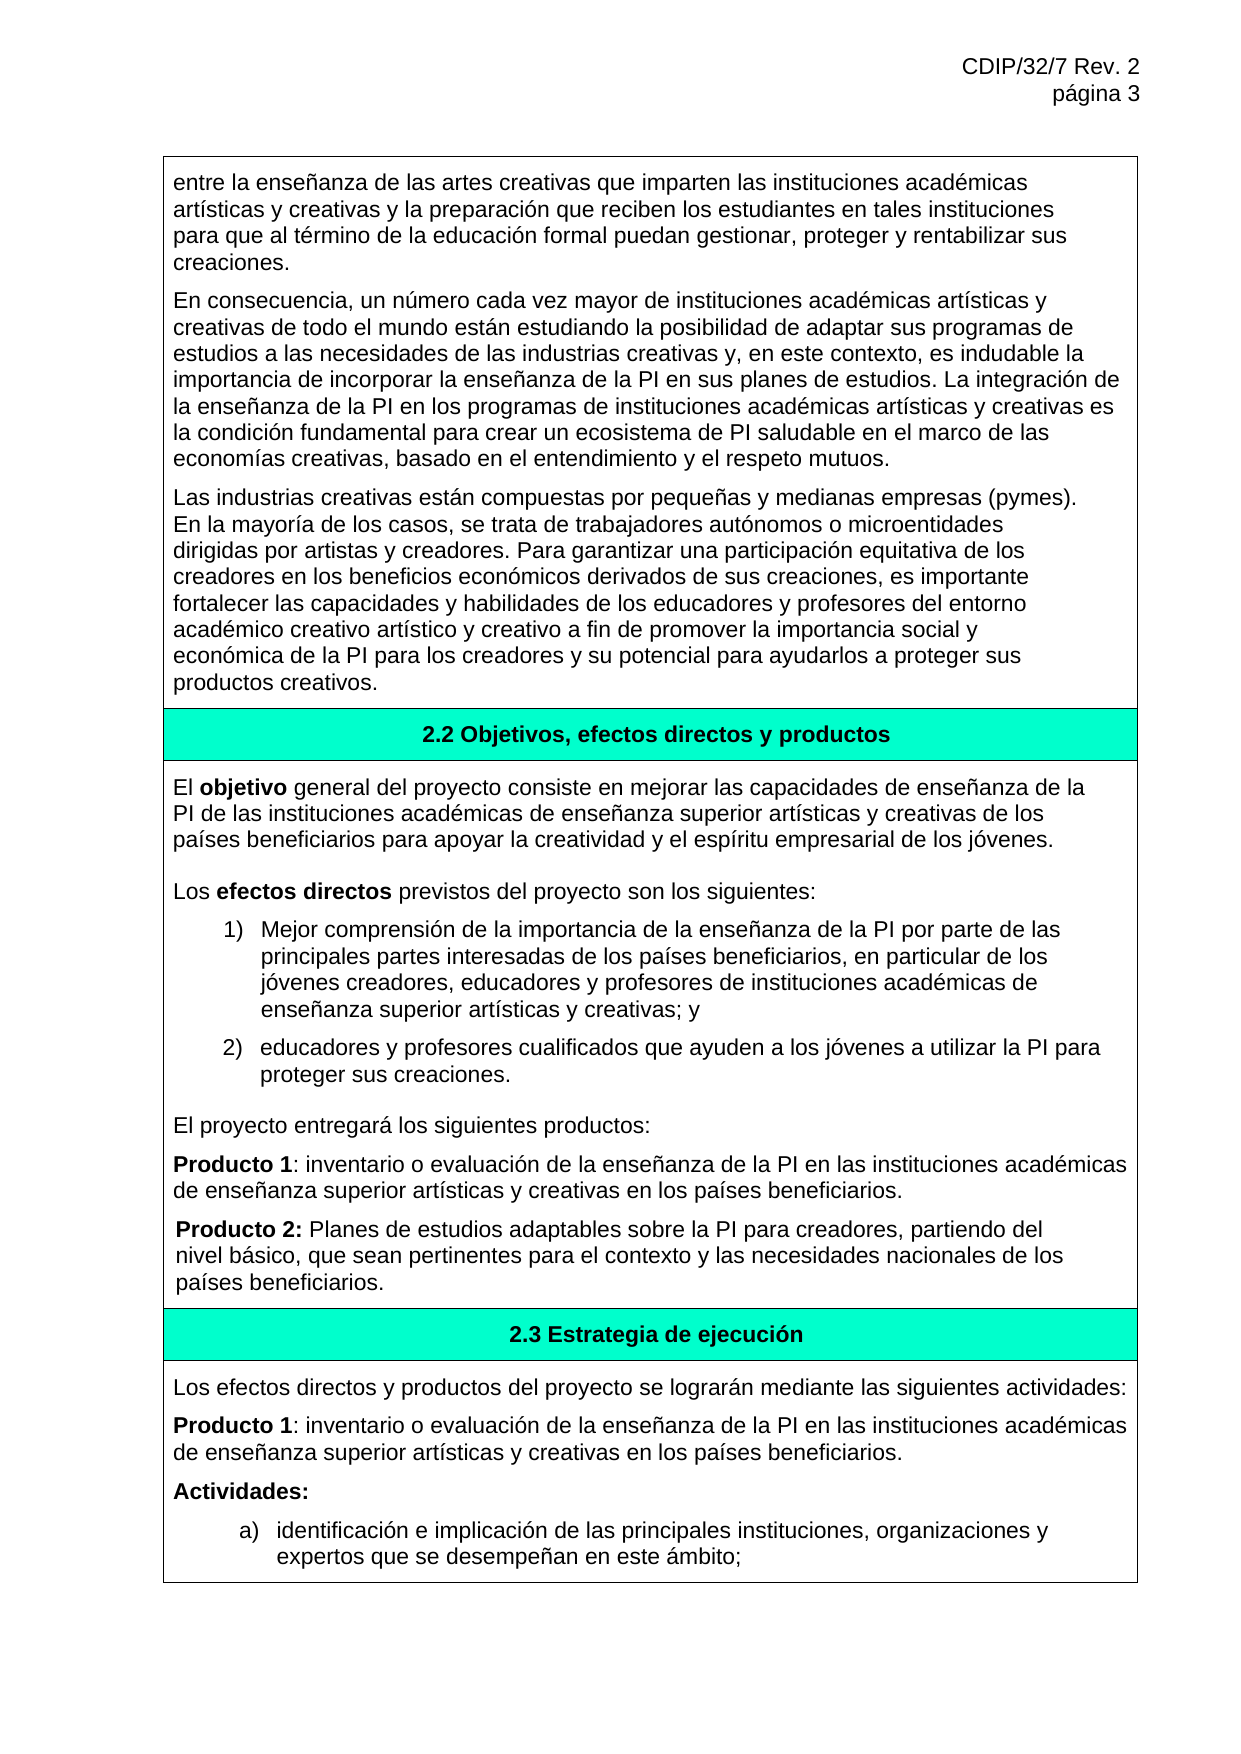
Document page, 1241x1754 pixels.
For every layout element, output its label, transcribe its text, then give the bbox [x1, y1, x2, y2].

table_cell El objetivo general del proyecto consiste en mejorar las capacidades de enseñanza de la PI de las instituciones académicas de enseñanza superior artísticas y creativas de los países beneficiarios para apoyar la creatividad y el espíritu empresarial de los jóvenes. Los efectos directos previstos del proyecto son los siguientes: Mejor comprensión de la importancia de la enseñanza de la PI por parte de las principales partes interesadas de los países beneficiarios, en particular de los jóvenes creadores, educadores y profesores de instituciones académicas de enseñanza superior artísticas y creativas; y educadores y profesores cualificados que ayuden a los jóvenes a utilizar la PI para proteger sus creaciones. El proyecto entregará los siguientes productos: Producto 1: inventario o evaluación de la enseñanza de la PI en las instituciones académicas de enseñanza superior artísticas y creativas en los países beneficiarios. Producto 2: Planes de estudios adaptables sobre la PI para creadores, partiendo del nivel básico, que sean pertinentes para el contexto y las necesidades nacionales de los países beneficiarios. [164, 761, 1137, 1308]
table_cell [164, 1361, 1137, 1582]
table_cell 2.3 Estrategia de ejecución [164, 1309, 1137, 1360]
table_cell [164, 157, 1137, 708]
table_cell 2.2 Objetivos, efectos directos y productos [164, 709, 1137, 760]
